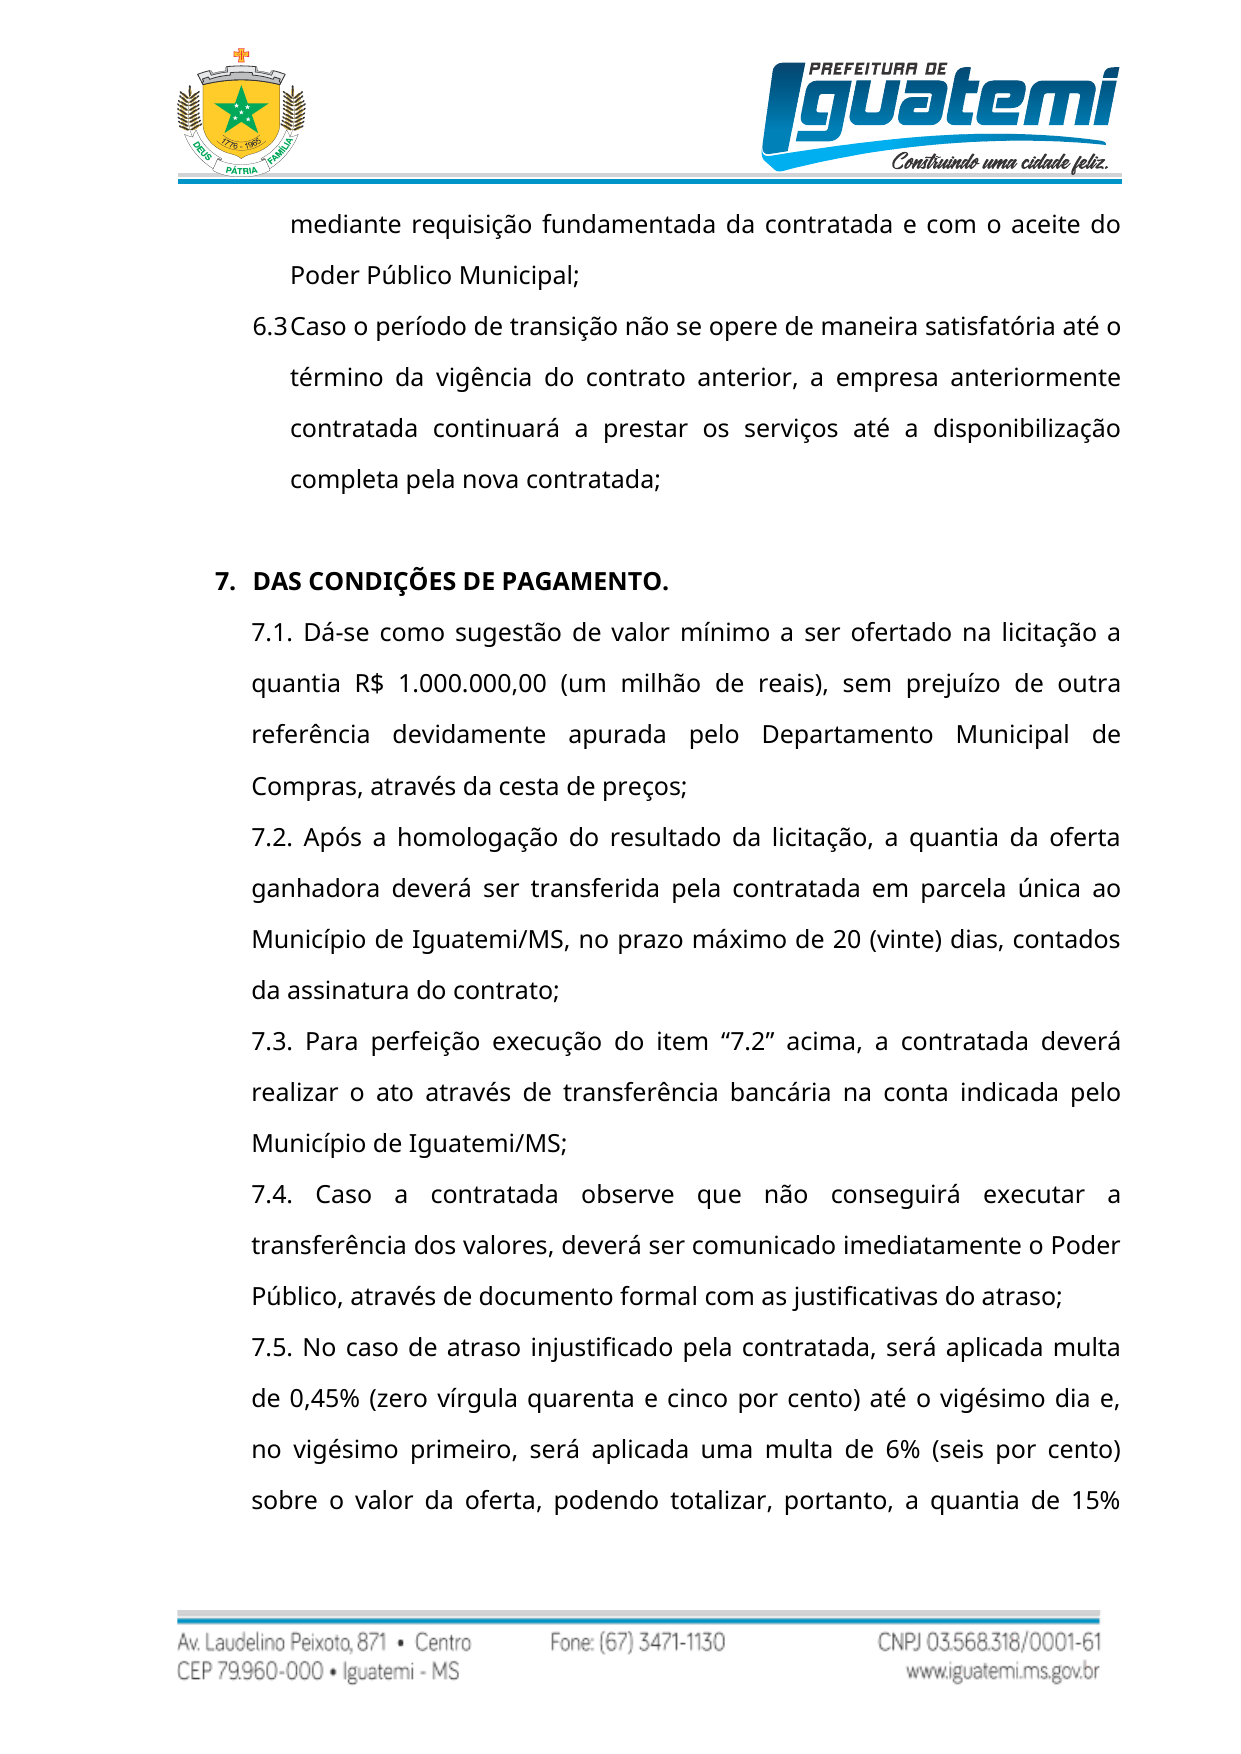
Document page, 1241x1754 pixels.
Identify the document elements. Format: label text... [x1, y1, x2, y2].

list 7.3. Para perfeição execução do item “7.2” acima, a contratada deverá realizar o ato através de transferência bancária na conta indicada pelo Município de Iguatemi/MS; [251, 1023, 1122, 1159]
list Caso o período de transição não se opere de maneira satisfatória até o término da vigência do contrato anterior, a empresa anteriormente contratada continuará a prestar os serviços até a disponibilização completa pela nova contratada; [252, 309, 1122, 496]
list 7.1. Dá-se como sugestão de valor mínimo a ser ofertado na licitação a quantia R$ 1.000.000,00 (um milhão de reais), sem prejuízo de outra referência devidamente apurada pelo Departamento Municipal de Compras, através da cesta de preços; [251, 615, 1122, 802]
list DAS CONDIÇÕES DE PAGAMENTO. [215, 564, 1122, 598]
list 7.2. Após a homologação do resultado da licitação, a quantia da oferta ganhadora deverá ser transferida pela contratada em parcela única ao Município de Iguatemi/MS, no prazo máximo de 20 (vinte) dias, contados da assinatura do contrato; [251, 819, 1122, 1006]
list 7.4. Caso a contratada observe que não conseguirá executar a transferência dos valores, deverá ser comunicado imediatamente o Poder Público, através de documento formal com as justificativas do atraso; [251, 1177, 1122, 1313]
picture [177, 1610, 1103, 1688]
